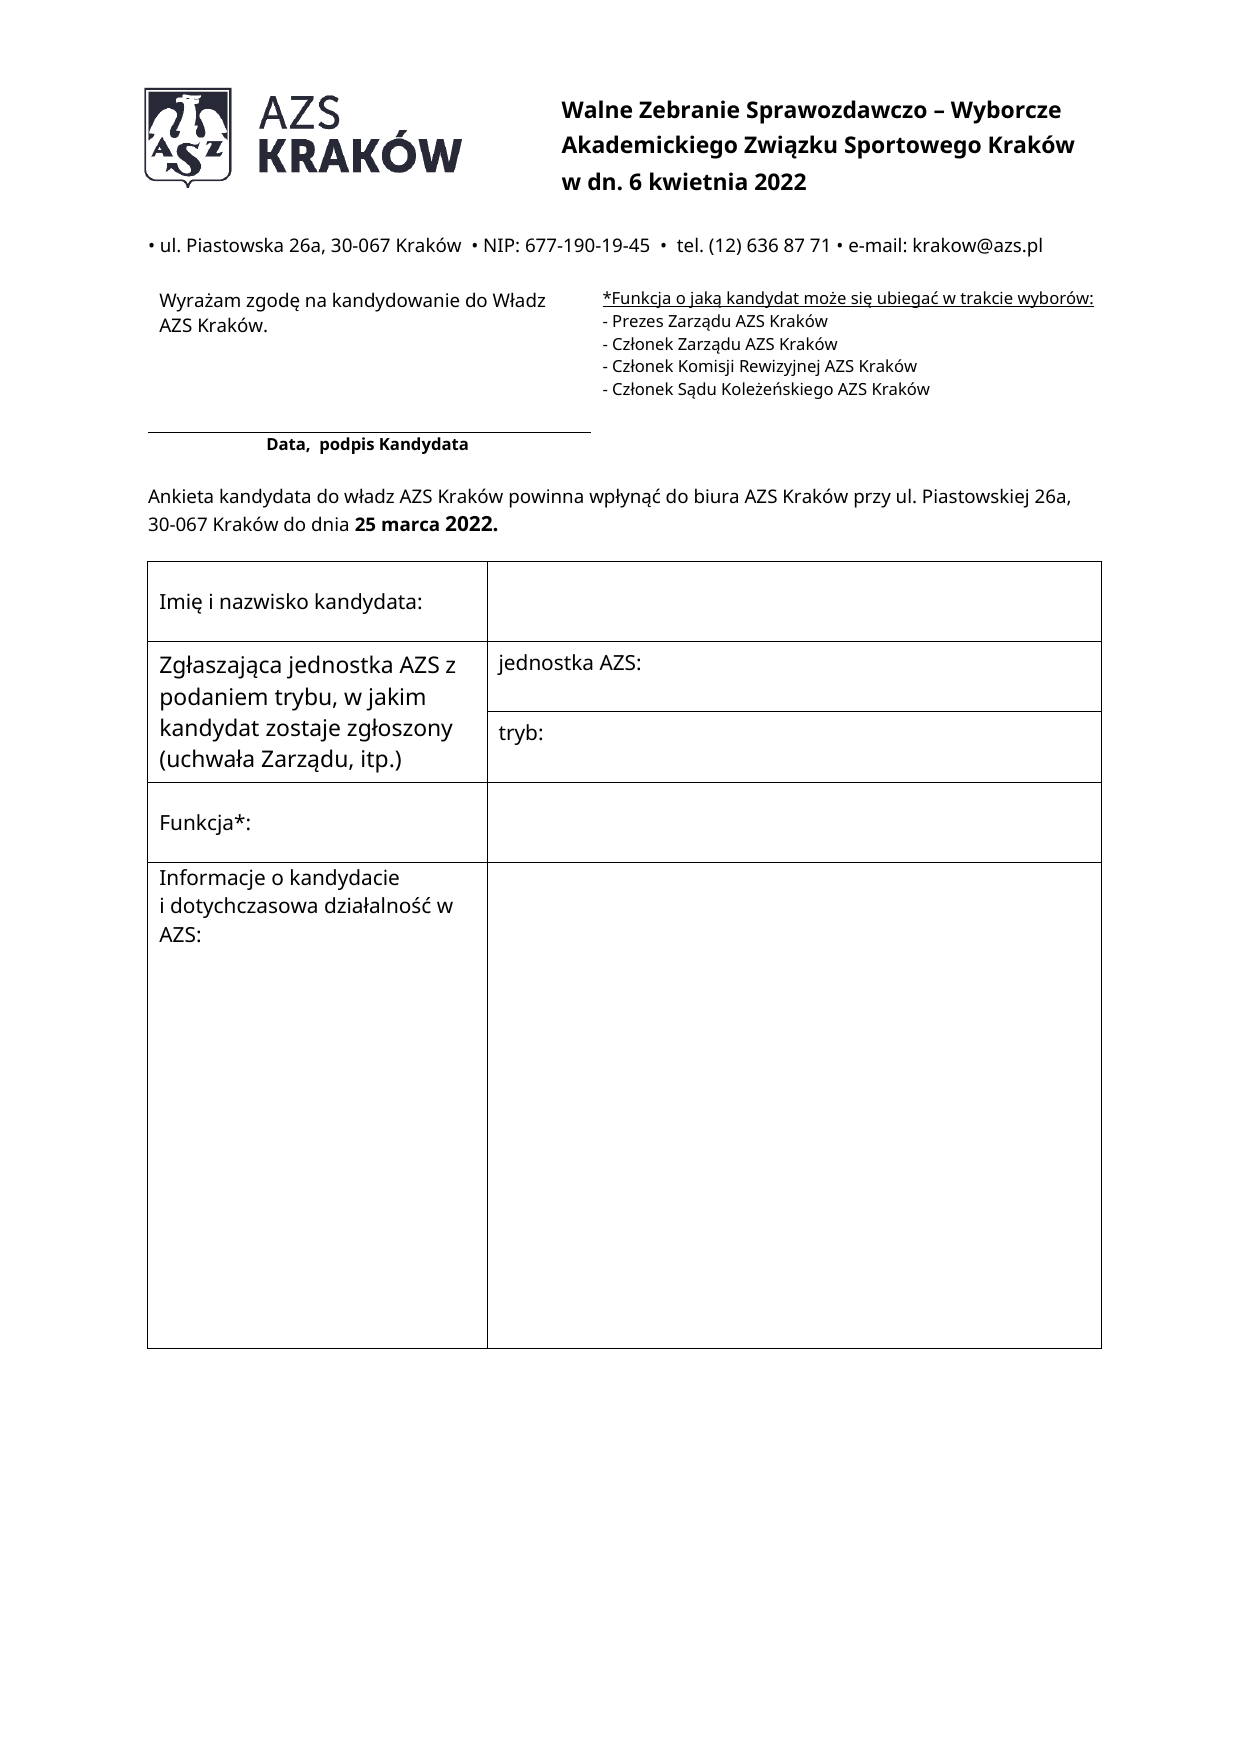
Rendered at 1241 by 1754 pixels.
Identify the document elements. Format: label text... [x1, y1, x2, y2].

table_cell Funkcja*: [148, 783, 487, 862]
text Data, podpis Kandydata [266, 433, 1094, 455]
table_header [488, 562, 1101, 641]
picture [103, 54, 503, 221]
table_cell Informacje o kandydacie i dotychczasowa działalność w AZS: [148, 863, 487, 1348]
table_cell jednostka AZS: [488, 642, 1101, 711]
table_header Imię i nazwisko kandydata: [148, 562, 487, 641]
table_cell [488, 863, 1101, 1348]
table_header *Funkcja o jaką kandydat może się ubiegać w trakcie wyborów: - Prezes Zarządu AZS Kraków - Członek Zarządu AZS Kraków - Członek Komisji Rewizyjnej AZS Kraków - Członek Sądu Koleżeńskiego AZS Kraków [591, 287, 1137, 432]
table_cell [488, 783, 1101, 862]
table_cell Zgłaszająca jednostka AZS z podaniem trybu, w jakim kandydat zostaje zgłoszony (uchwała Zarządu, itp.) [148, 642, 487, 782]
table_cell tryb: [488, 712, 1101, 782]
table_header Wyrażam zgodę na kandydowanie do Władz AZS Kraków. [148, 287, 591, 432]
text Ankieta kandydata do władz AZS Kraków powinna wpłynąć do biura AZS Kraków przy ul. Piastowskiej 26a, 30-067 Kraków do dnia 25 marca 2022. [148, 484, 1094, 538]
